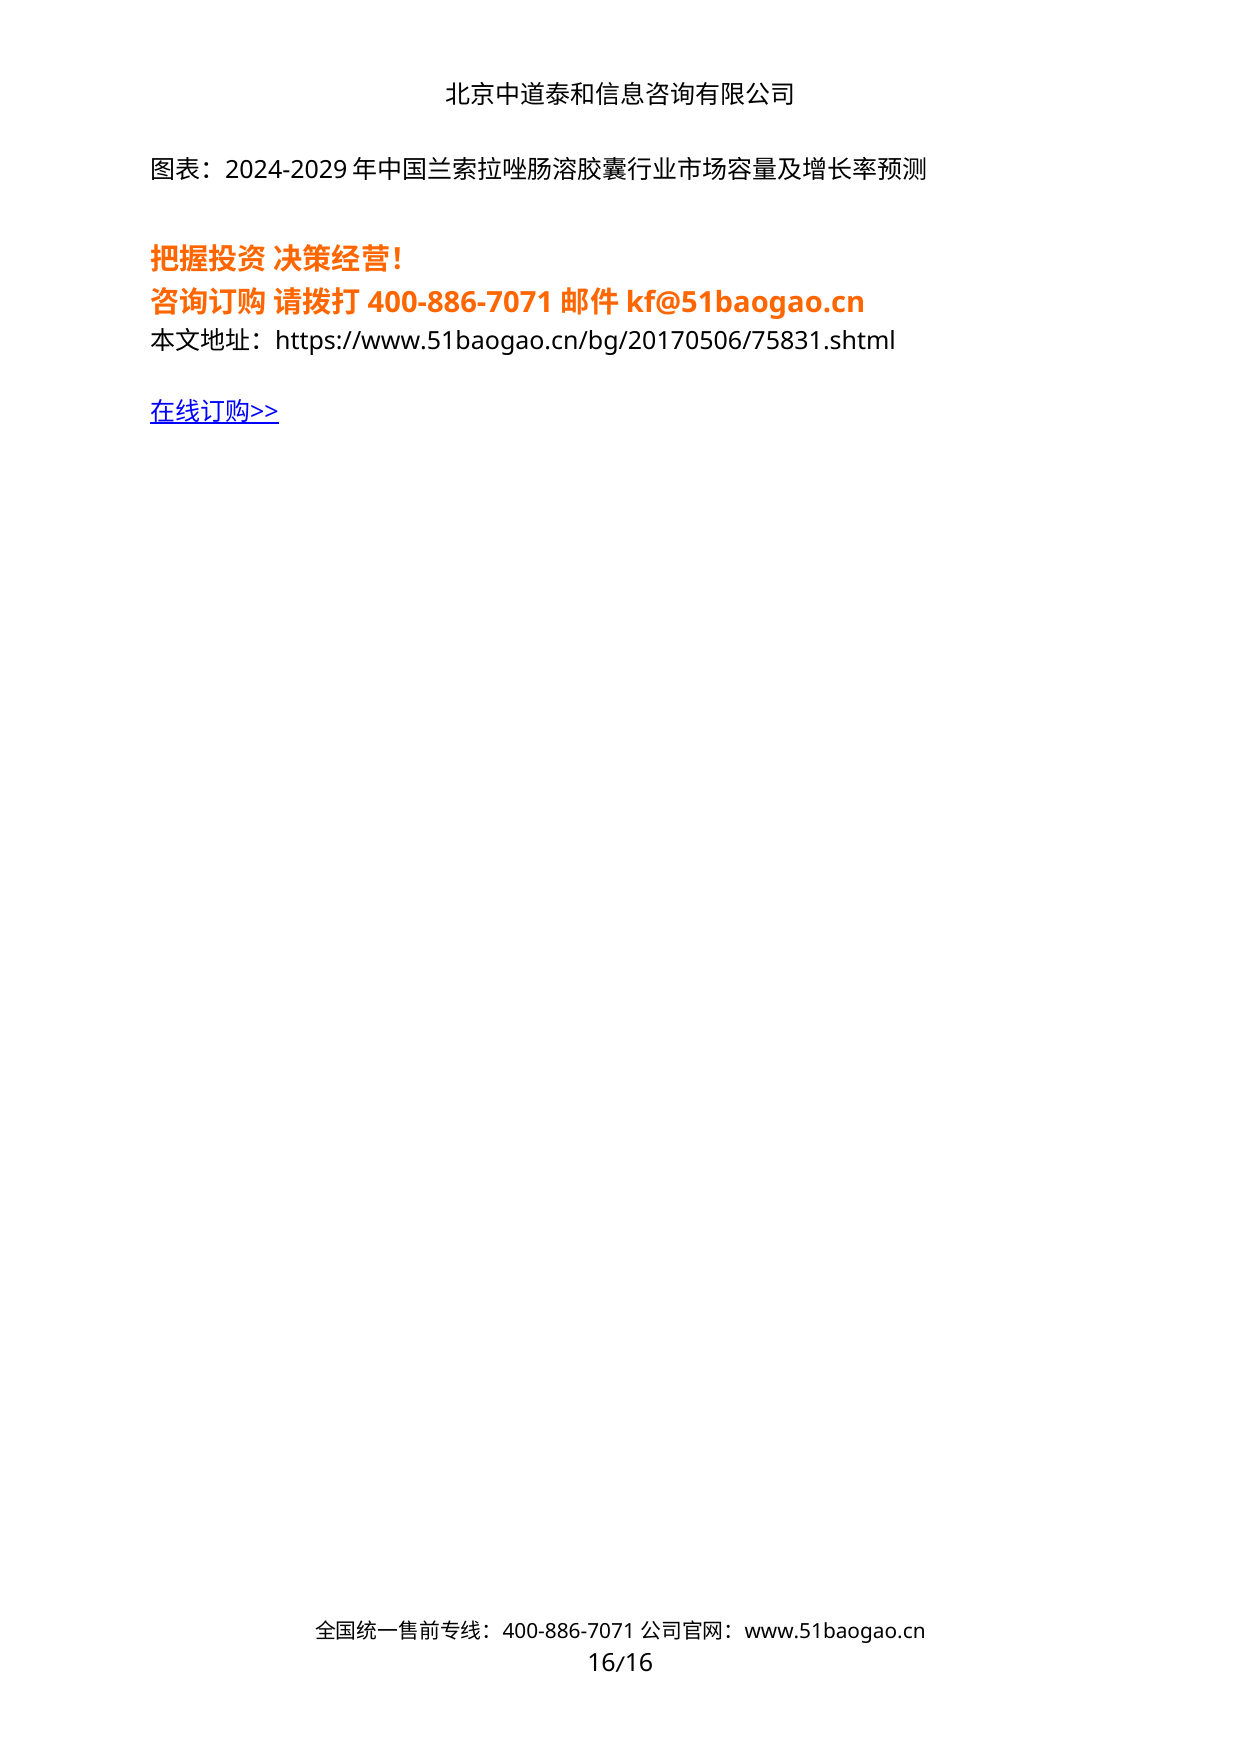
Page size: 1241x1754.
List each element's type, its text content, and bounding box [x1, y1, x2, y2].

text 把握投资 决策经营！咨询订购 请拨打 400-886-7071 邮件 kf@51baogao.cn本文地址：https://www.51baogao.cn/bg/20170506/75831.shtml [150, 202, 1090, 357]
text 图表：2024-2029年中国兰索拉唑肠溶胶囊行业市场容量及增长率预测 [150, 150, 1090, 186]
text 在线订购>> [150, 357, 1090, 427]
